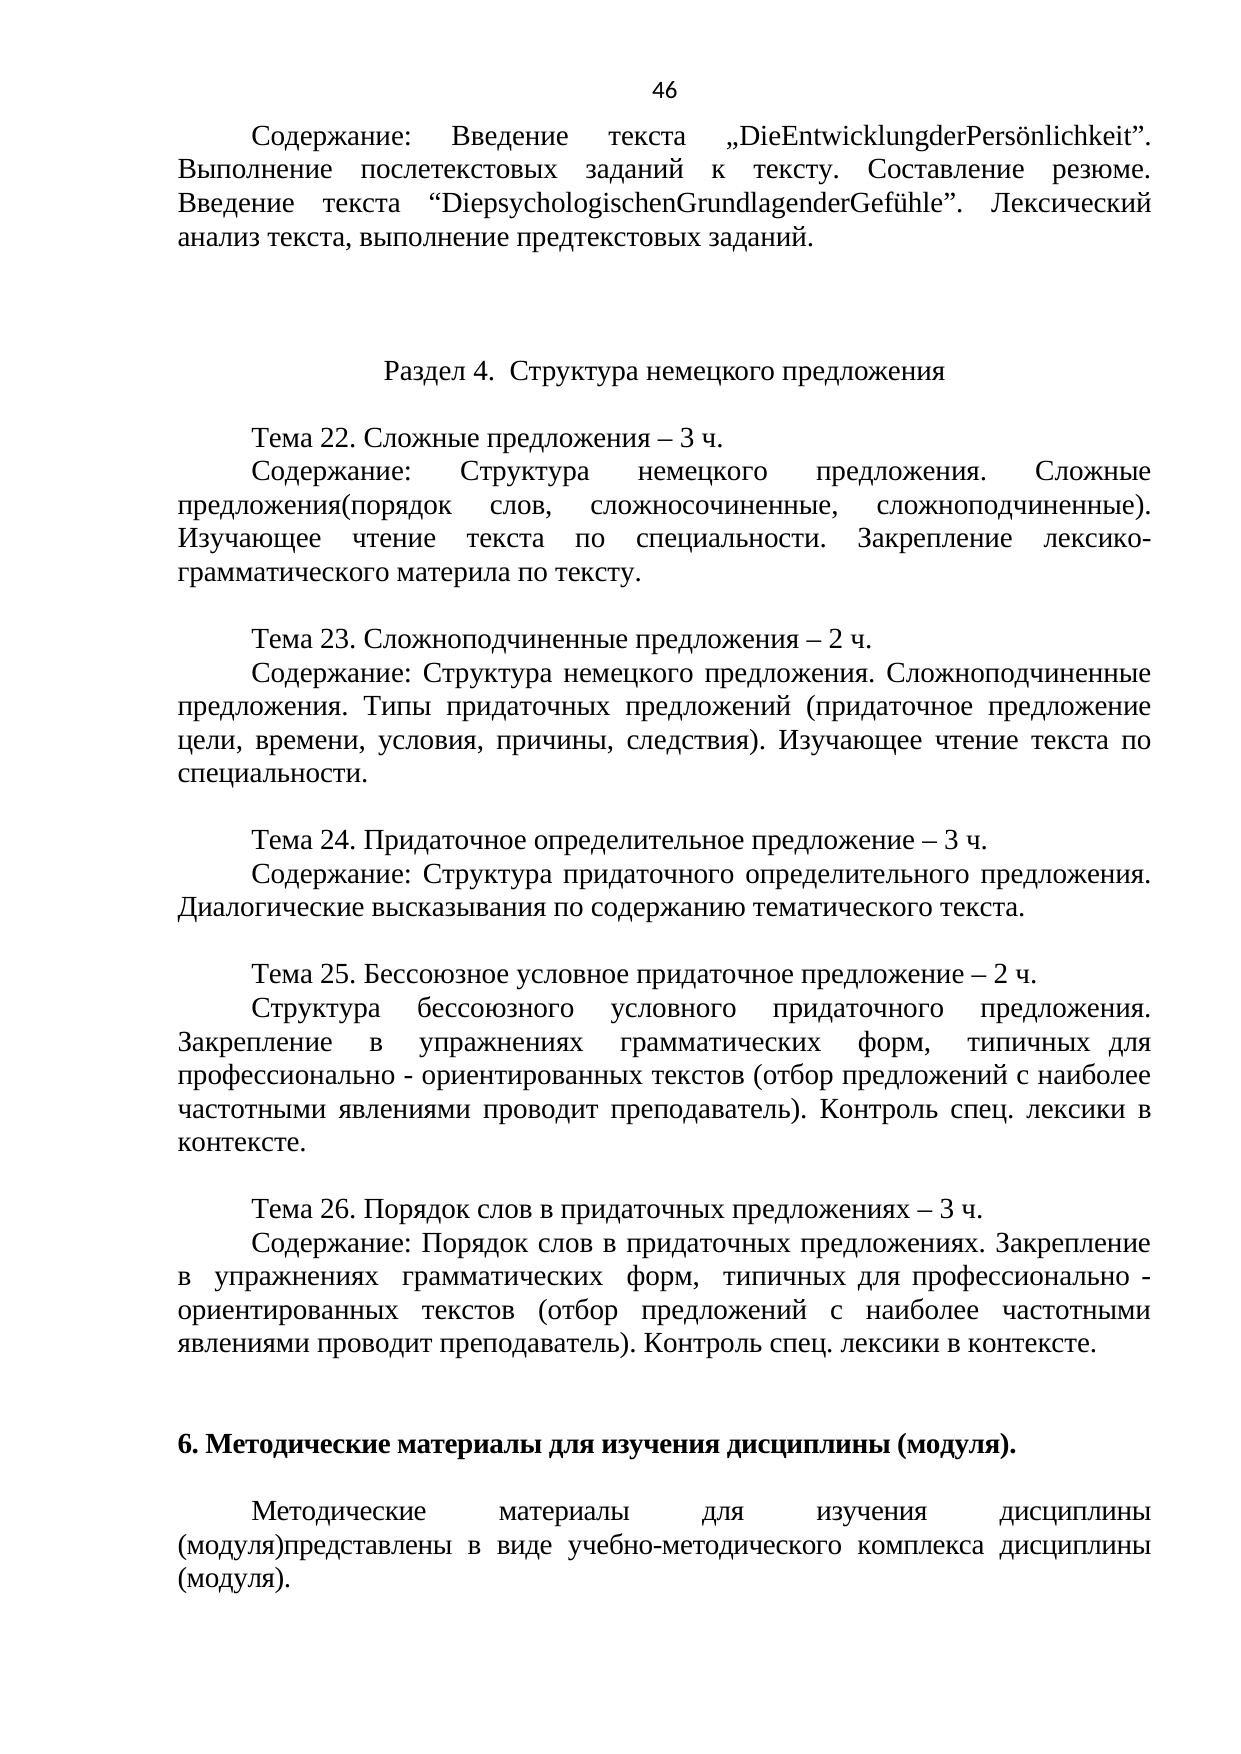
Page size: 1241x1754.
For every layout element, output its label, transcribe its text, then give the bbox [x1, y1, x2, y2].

text 6. Методические материалы для изучения дисциплины (модуля). [177, 1426, 1152, 1460]
text Тема 24. Придаточное определительное предложение – 3 ч. [177, 822, 1152, 856]
text Тема 25. Бессоюзное условное придаточное предложение – 2 ч. [177, 957, 1152, 990]
text Содержание: Структура немецкого предложения. Сложноподчиненные предложения. Типы придаточных предложений (придаточное предложение цели, времени, условия, причины, следствия). Изучающее чтение текста по специальности. [177, 655, 1152, 789]
text Раздел 4. Структура немецкого предложения [177, 353, 1152, 386]
text Тема 23. Сложноподчиненные предложения – 2 ч. [177, 621, 1152, 655]
text Содержание: Структура придаточного определительного предложения. Диалогические высказывания по содержанию тематического текста. [177, 856, 1152, 923]
text Содержание: Структура немецкого предложения. Сложные предложения(порядок слов, сложносочиненные, сложноподчиненные). Изучающее чтение текста по специальности. Закрепление лексико-грамматического материла по тексту. [177, 453, 1152, 588]
text Методические материалы для изучения дисциплины (модуля)представлены в виде учебно-методического комплекса дисциплины (модуля). [177, 1493, 1152, 1594]
text Тема 26. Порядок слов в придаточных предложениях – 3 ч. [177, 1191, 1152, 1225]
text Тема 22. Сложные предложения – 3 ч. [177, 420, 1152, 453]
text Структура бессоюзного условного придаточного предложения. Закрепление в упражнениях грамматических форм, типичных для профессионально - ориентированных текстов (отбор предложений с наиболее частотными явлениями проводит преподаватель). Контроль спец. лексики в контексте. [177, 990, 1152, 1158]
text Содержание: Порядок слов в придаточных предложениях. Закрепление в упражнениях грамматических форм, типичных для профессионально - ориентированных текстов (отбор предложений с наиболее частотными явлениями проводит преподаватель). Контроль спец. лексики в контексте. [177, 1225, 1152, 1359]
text Содержание: Введение текста „DieEntwicklungderPersönlichkeit”. Выполнение послетекстовых заданий к тексту. Составление резюме. Введение текста “DiepsychologischenGrundlagenderGefühle”. Лексический анализ текста, выполнение предтекстовых заданий. [177, 118, 1152, 252]
